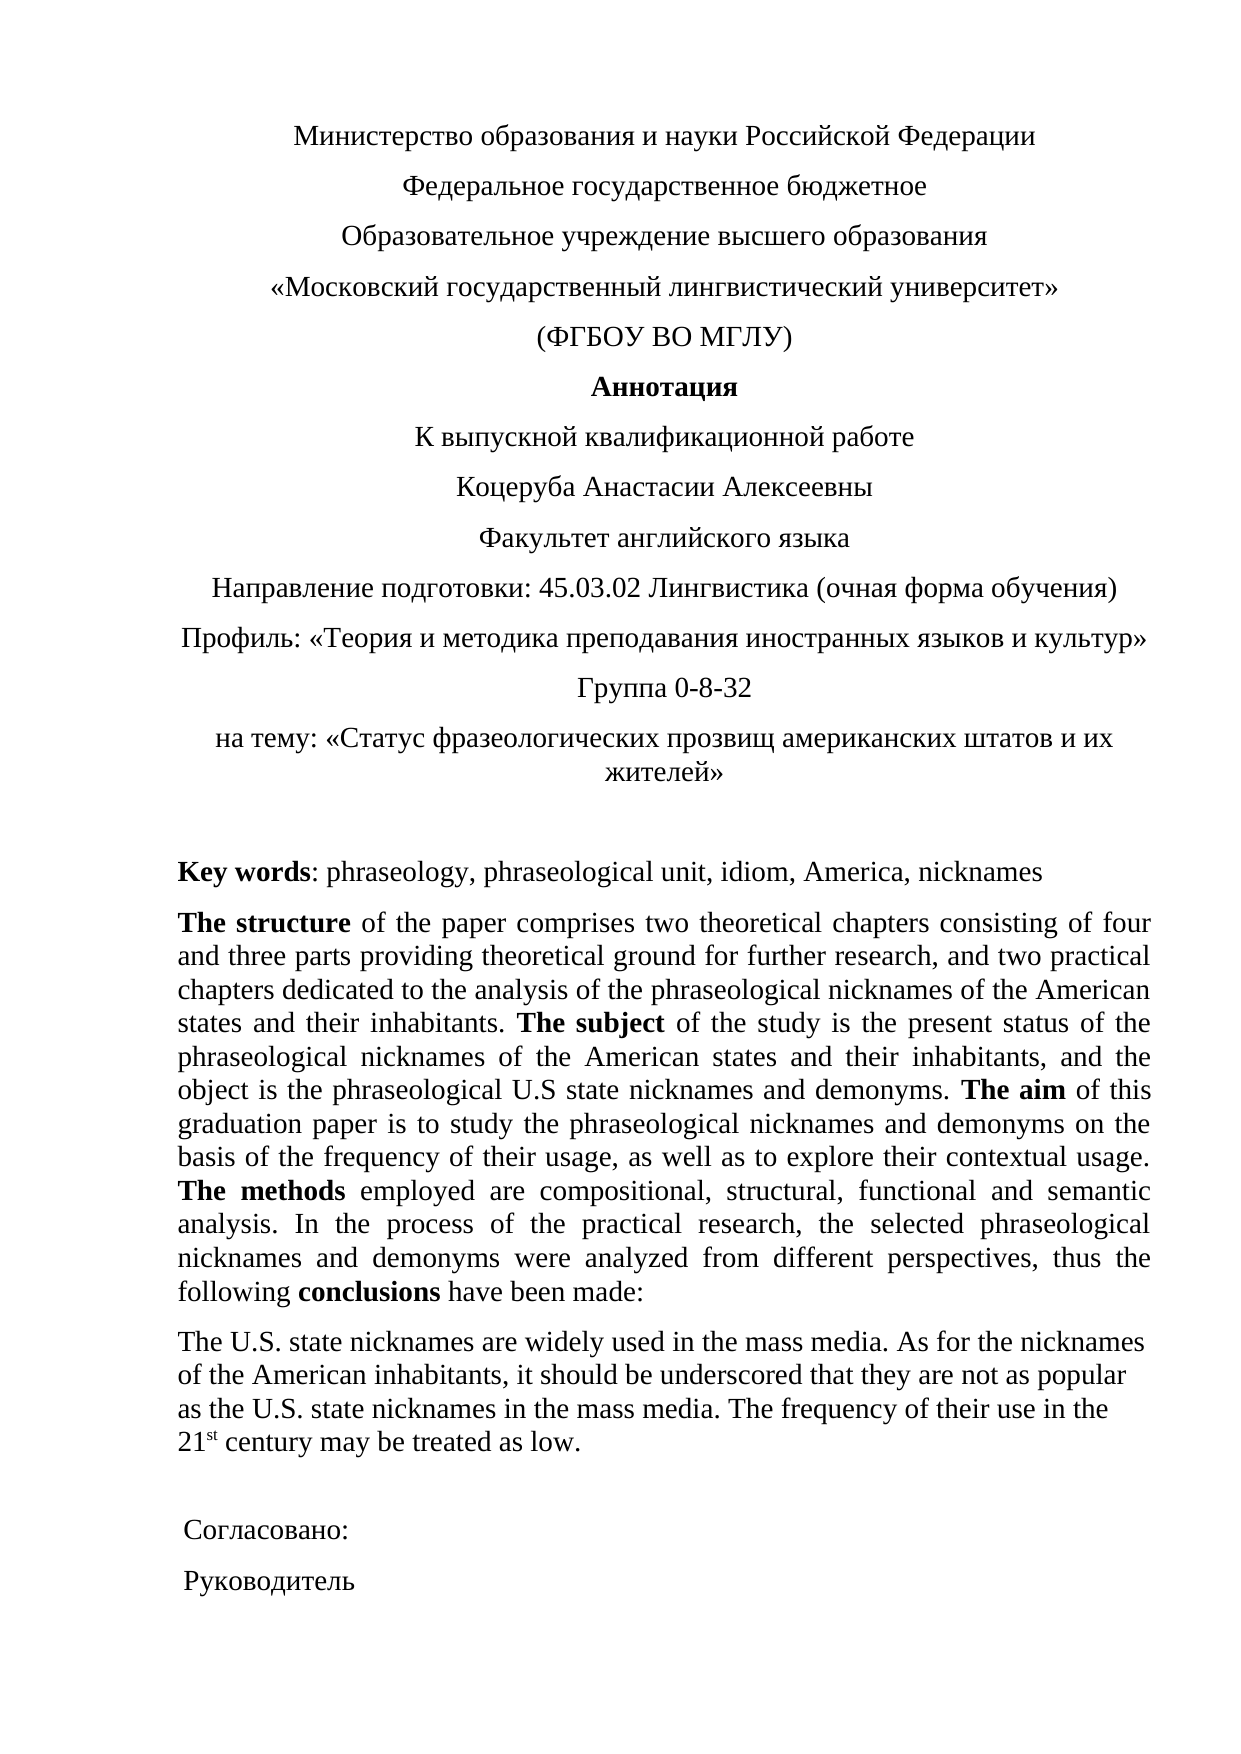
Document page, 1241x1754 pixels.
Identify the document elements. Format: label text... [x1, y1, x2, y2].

text (ФГБОУ ВО МГЛУ) [177, 319, 1152, 352]
text Группа 0-8-32 [177, 670, 1152, 704]
text Факультет английского языка [177, 520, 1152, 553]
text Министерство образования и науки Российской Федерации [177, 118, 1152, 152]
text The U.S. state nicknames are widely used in the mass media. As for the nicknames of the American inhabitants, it should be underscored that they are not as popular as the U.S. state nicknames in the mass media. The frequency of their use in the 21st century may be treated as low. [177, 1324, 1152, 1458]
text Образовательное учреждение высшего образования [177, 218, 1152, 252]
text Коцеруба Анастасии Алексеевны [177, 469, 1152, 503]
text «Московский государственный лингвистический университет» [177, 269, 1152, 302]
text Руководитель [183, 1563, 1152, 1596]
text Key words: phraseology, phraseological unit, idiom, America, nicknames [177, 854, 1152, 888]
text Направление подготовки: 45.03.02 Лингвистика (очная форма обучения) [177, 570, 1152, 603]
text Федеральное государственное бюджетное [177, 168, 1152, 202]
text Согласовано: [183, 1512, 1152, 1546]
text The structure of the paper comprises two theoretical chapters consisting of four and three parts providing theoretical ground for further research, and two practical chapters dedicated to the analysis of the phraseological nicknames of the American states and their inhabitants. The subject of the study is the present status of the phraseological nicknames of the American states and their inhabitants, and the object is the phraseological U.S state nicknames and demonyms. The aim of this graduation paper is to study the phraseological nicknames and demonyms on the basis of the frequency of their usage, as well as to explore their contextual usage. The methods employed are compositional, structural, functional and semantic analysis. In the process of the practical research, the selected phraseological nicknames and demonyms were analyzed from different perspectives, thus the following conclusions have been made: [177, 905, 1152, 1307]
text К выпускной квалификационной работе [177, 419, 1152, 453]
text Аннотация [177, 369, 1152, 403]
text на тему: «Статус фразеологических прозвищ американских штатов и их жителей» [177, 721, 1152, 788]
text Профиль: «Теория и методика преподавания иностранных языков и культур» [177, 620, 1152, 654]
